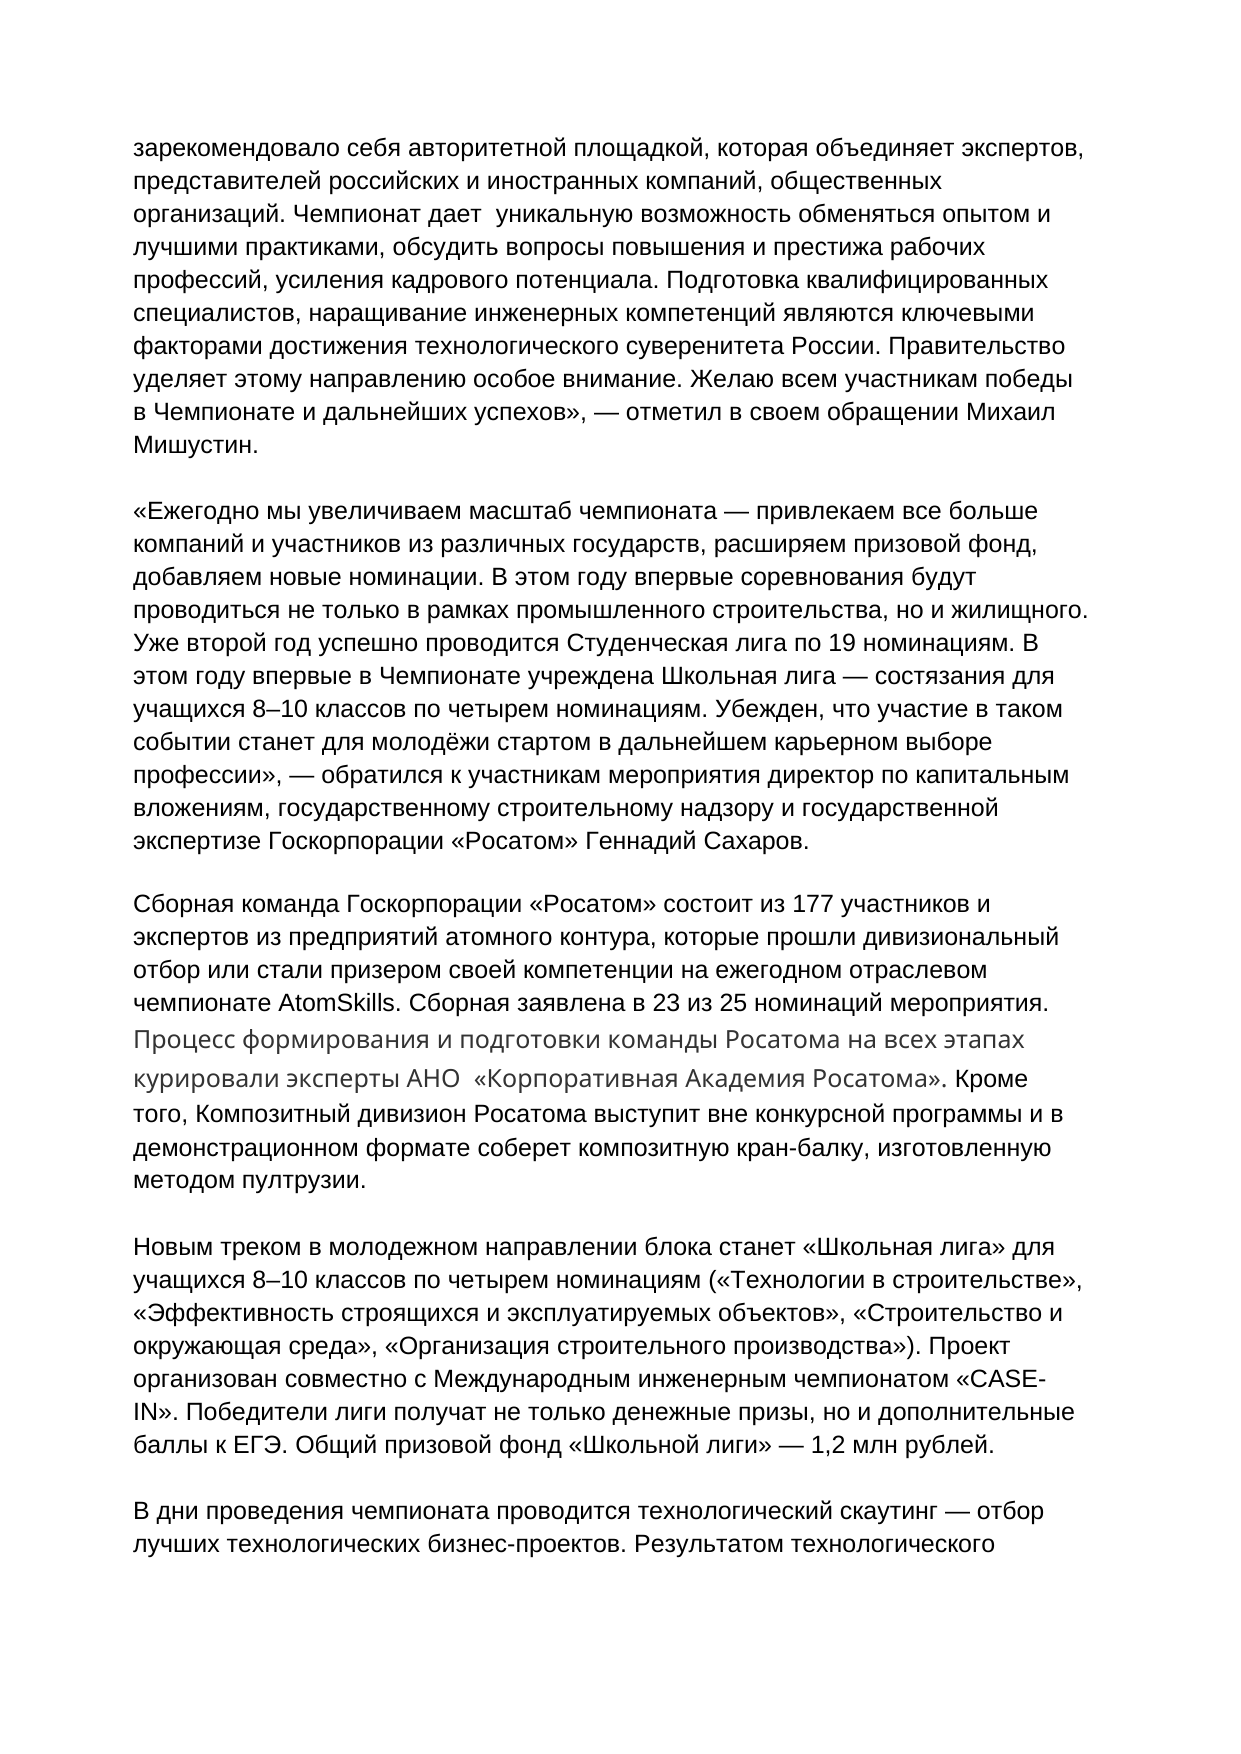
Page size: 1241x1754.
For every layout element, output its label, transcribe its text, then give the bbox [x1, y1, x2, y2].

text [133, 133, 1090, 885]
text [133, 1496, 1090, 1557]
text Сборная команда Госкорпорации «Росатом» состоит из 177 участников и экспертов из предприятий атомного контура, которые прошли дивизиональный отбор или стали призером своей компетенции на ежегодном отраслевом чемпионате AtomSkills. Сборная заявлена в 23 из 25 номинаций мероприятия. Процесс формирования и подготовки команды Росатома на всех этапах курировали эксперты АНО «Корпоративная Академия Росатома». Кроме того, Композитный дивизион Росатома выступит вне конкурсной программы и в демонстрационном формате соберет композитную кран-балку, изготовленную методом пултрузии. [133, 889, 1090, 1194]
text Новым треком в молодежном направлении блока станет «Школьная лига» для учащихся 8–10 классов по четырем номинациям («Технологии в строительстве», «Эффективность строящихся и эксплуатируемых объектов», «Строительство и окружающая среда», «Организация строительного производства»). Проект организован совместно с Международным инженерным чемпионатом «CASE-IN». Победители лиги получат не только денежные призы, но и дополнительные баллы к ЕГЭ. Общий призовой фонд «Школьной лиги» — 1,2 млн рублей. [133, 1232, 1090, 1458]
